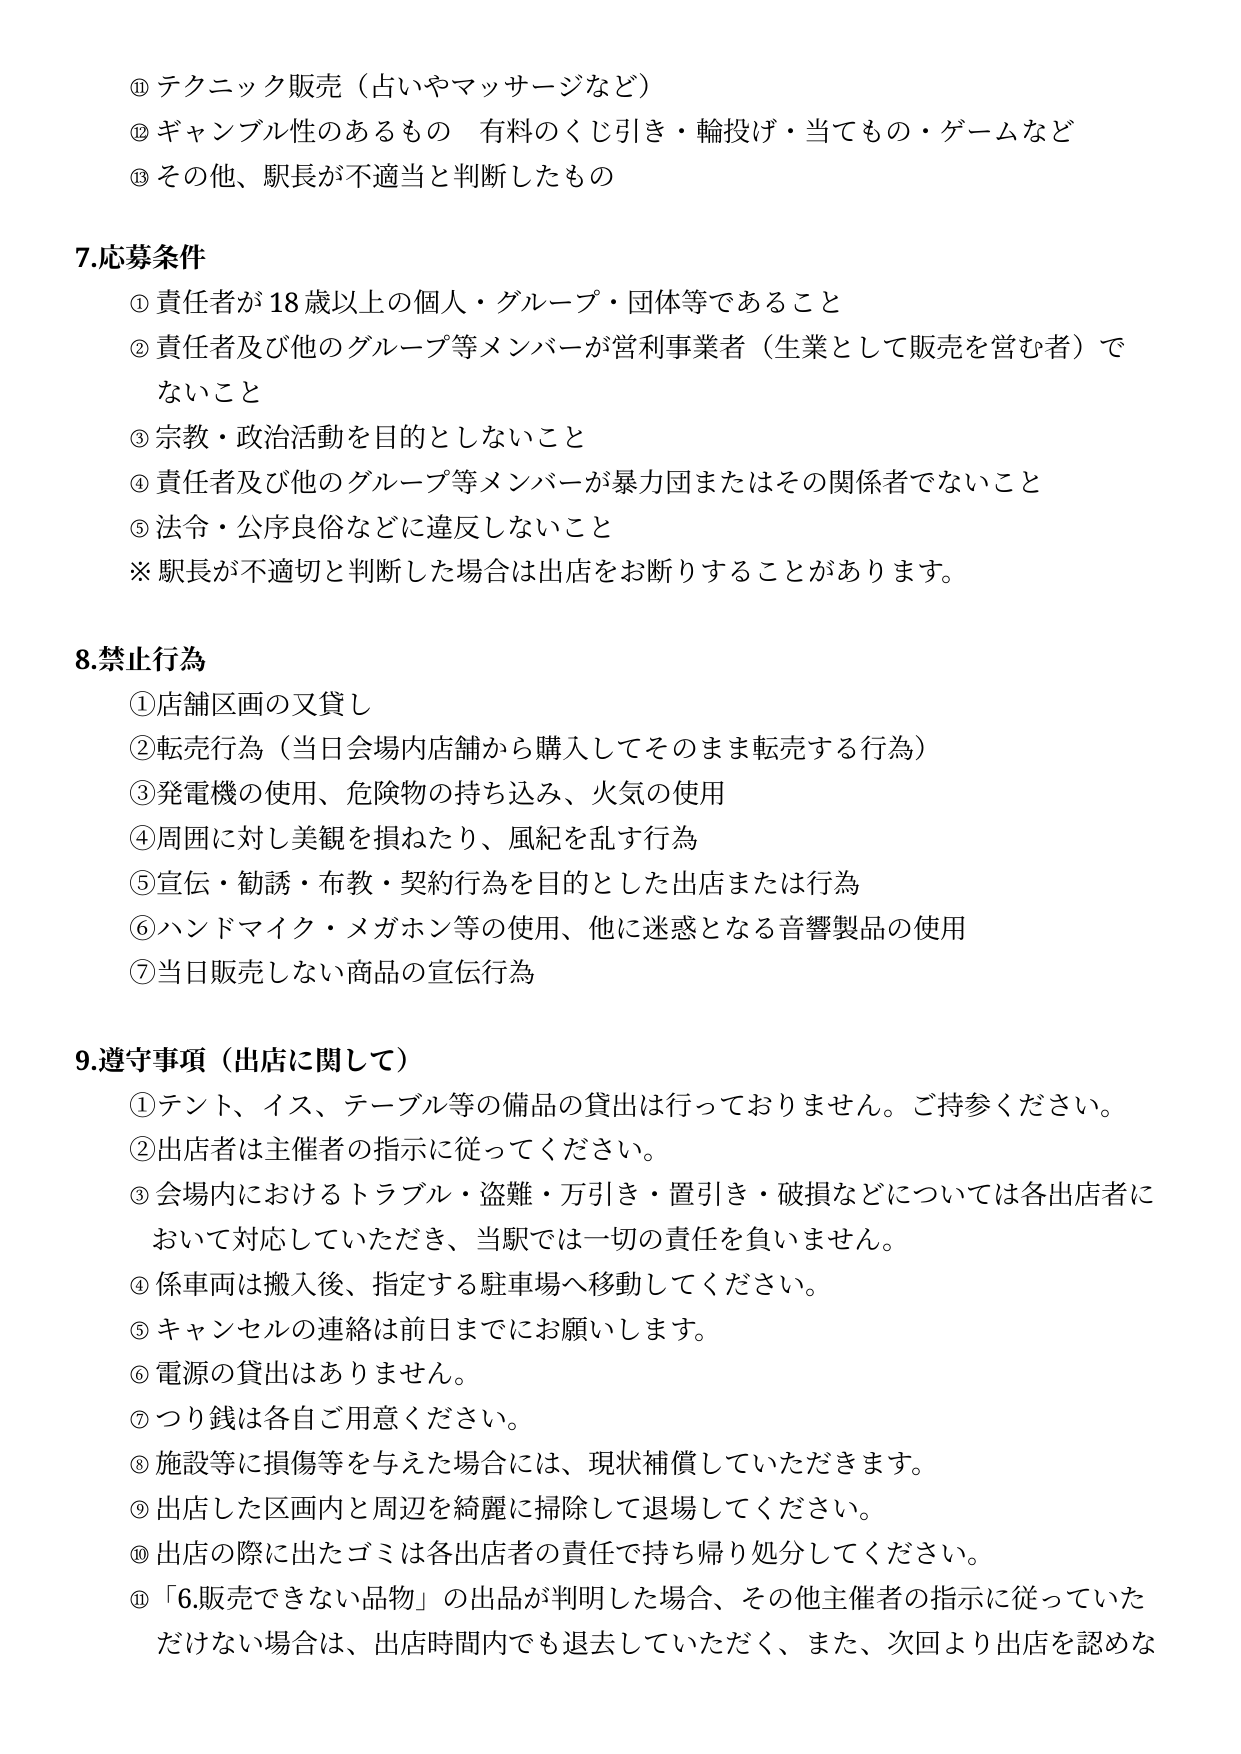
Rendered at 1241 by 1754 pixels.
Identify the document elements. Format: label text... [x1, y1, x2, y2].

text 7.応募条件 [75, 237, 1165, 276]
text ⑤法令・公序良俗などに違反しないこと [75, 506, 1165, 545]
text おいて対応していただき、当駅では一切の責任を負いません。 [124, 1218, 1165, 1257]
text ①責任者が18歳以上の個人・グループ・団体等であること [75, 281, 1165, 321]
text ⑦当日販売しない商品の宣伝行為 [75, 952, 1165, 991]
text ⑤キャンセルの連絡は前日までにお願いします。 [75, 1308, 1165, 1347]
text ①店舗区画の又貸し [75, 683, 1165, 722]
text ③宗教・政治活動を目的としないこと [75, 416, 1165, 455]
text ②転売行為（当日会場内店舗から購入してそのまま転売する行為） [75, 728, 1165, 767]
text ①テント、イス、テーブル等の備品の貸出は行っておりません。ご持参ください。 [75, 1084, 1165, 1123]
text ⑪「6.販売できない品物」の出品が判明した場合、その他主催者の指示に従っていた [75, 1577, 1165, 1616]
text ⑥ハンドマイク・メガホン等の使用、他に迷惑となる音響製品の使用 [75, 907, 1165, 946]
text ④責任者及び他のグループ等メンバーが暴力団またはその関係者でないこと [75, 461, 1165, 500]
text ※ 駅長が不適切と判断した場合は出店をお断りすることがあります。 [75, 551, 1165, 590]
text ⑦つり銭は各自ご用意ください。 [75, 1398, 1165, 1437]
text ②出店者は主催者の指示に従ってください。 [75, 1128, 1165, 1167]
text ⑬その他、駅長が不適当と判断したもの [75, 155, 1165, 194]
text 8.禁止行為 [75, 638, 1165, 677]
text ③会場内におけるトラブル・盗難・万引き・置引き・破損などについては各出店者に [75, 1173, 1165, 1212]
text ないこと [75, 371, 1165, 410]
text ⑪テクニック販売（占いやマッサージなど） [75, 65, 1165, 104]
text ④周囲に対し美観を損ねたり、風紀を乱す行為 [75, 817, 1165, 856]
text だけない場合は、出店時間内でも退去していただく、また、次回より出店を認めな [75, 1622, 1165, 1661]
text ②責任者及び他のグループ等メンバーが営利事業者（生業として販売を営む者）で [75, 326, 1165, 365]
text ③発電機の使用、危険物の持ち込み、火気の使用 [75, 772, 1165, 811]
text ⑩出店の際に出たゴミは各出店者の責任で持ち帰り処分してください。 [75, 1532, 1165, 1571]
text ⑫ギャンブル性のあるもの 有料のくじ引き・輪投げ・当てもの・ゲームなど [75, 110, 1165, 149]
text ⑤宣伝・勧誘・布教・契約行為を目的とした出店または行為 [75, 862, 1165, 901]
text 9.遵守事項（出店に関して） [75, 1039, 1165, 1078]
text ⑧施設等に損傷等を与えた場合には、現状補償していただきます。 [75, 1443, 1165, 1482]
text ⑥電源の貸出はありません。 [75, 1353, 1165, 1392]
text ④係車両は搬入後、指定する駐車場へ移動してください。 [75, 1263, 1165, 1302]
text ⑨出店した区画内と周辺を綺麗に掃除して退場してください。 [75, 1487, 1165, 1527]
